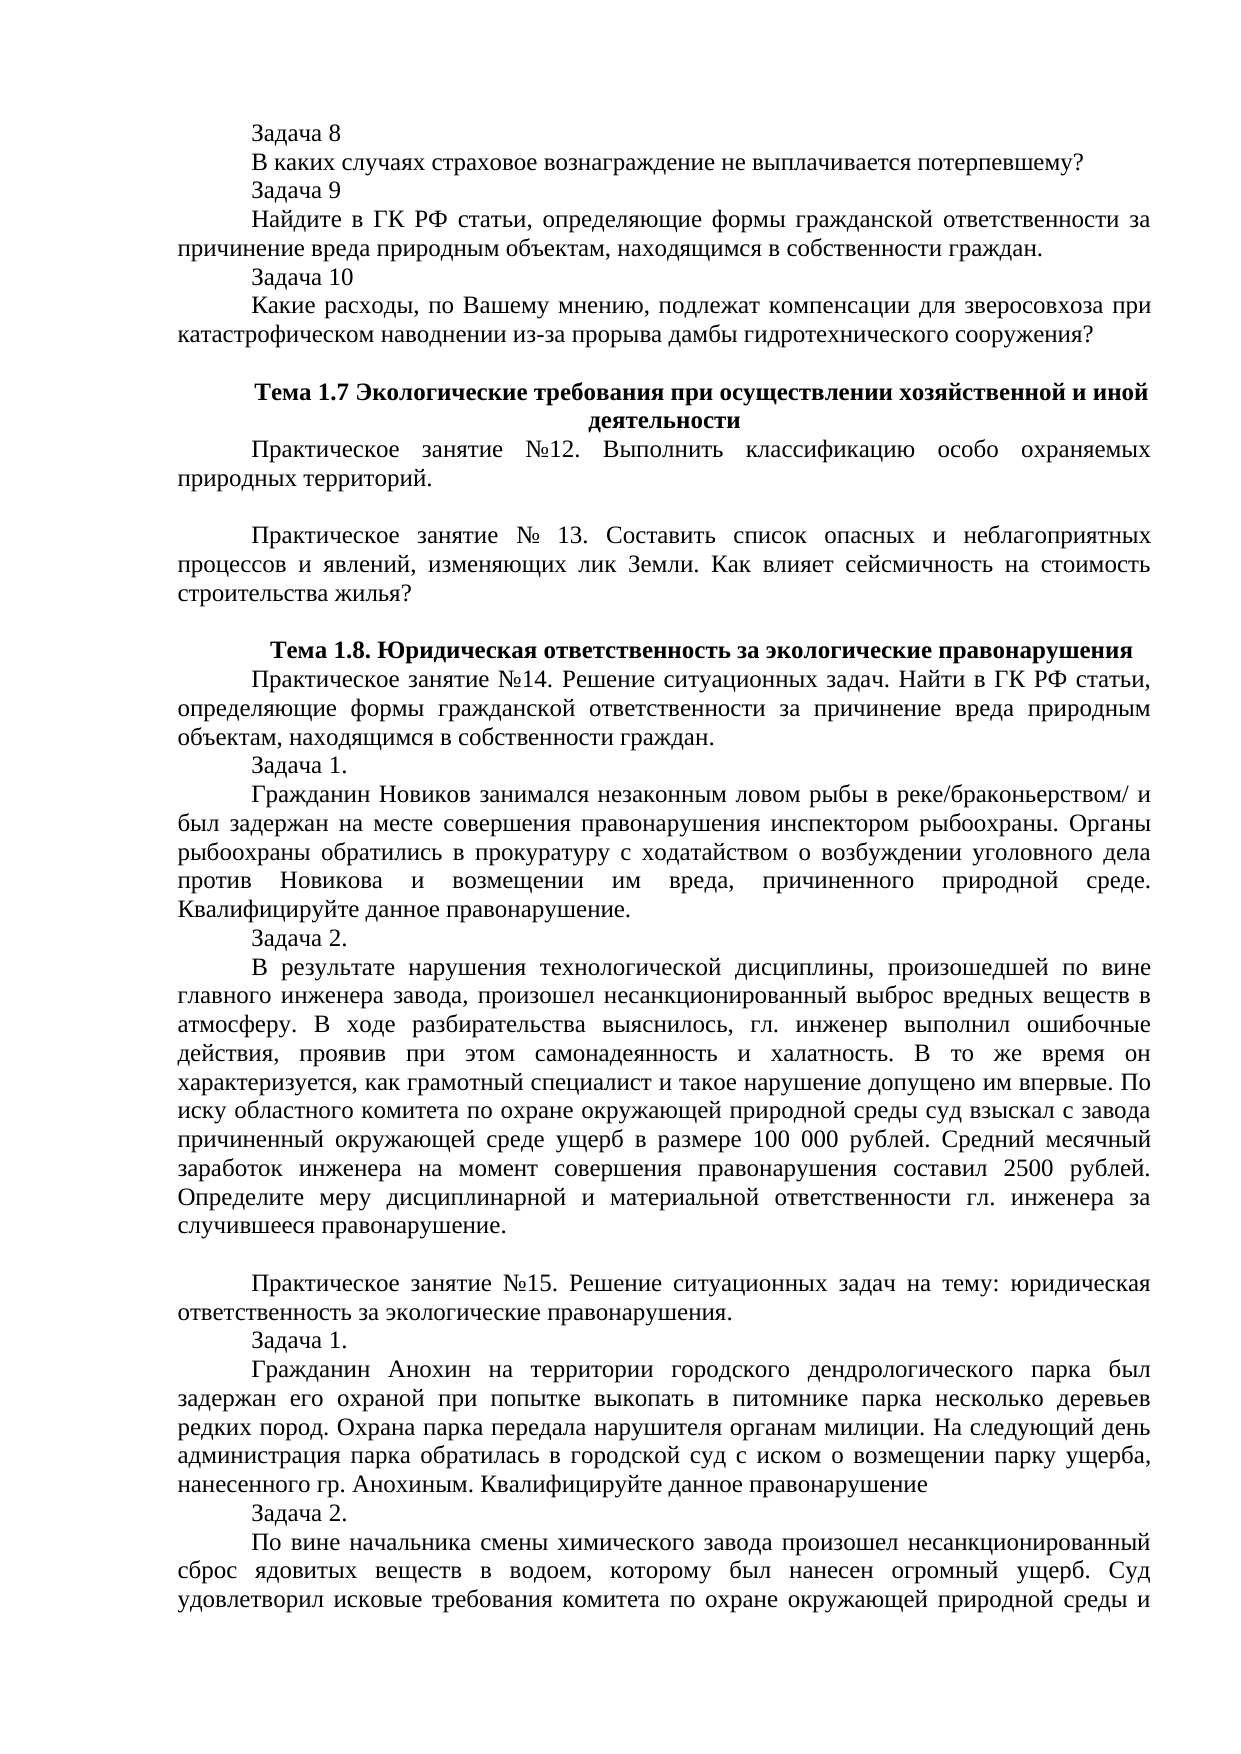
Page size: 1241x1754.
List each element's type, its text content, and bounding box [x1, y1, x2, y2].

text Практическое занятие № 13. Составить список опасных и неблагоприятных процессов и явлений, изменяющих лик Земли. Как влияет сейсмичность на стоимость строительства жилья? [177, 521, 1152, 607]
text В результате нарушения технологической дисциплины, произошедшей по вине главного инженера завода, произошел несанкционированный выброс вредных веществ в атмосферу. В ходе разбирательства выяснилось, гл. инженер выполнил ошибочные действия, проявив при этом самонадеянность и халатность. В то же время он характеризуется, как грамотный специалист и такое нарушение допущено им впервые. По иску областного комитета по охране окружающей природной среды суд взыскал с завода причиненный окружающей среде ущерб в размере 100 000 рублей. Средний месячный заработок инженера на момент совершения правонарушения составил 2500 рублей. Определите меру дисциплинарной и материальной ответственности гл. инженера за случившееся правонарушение. [177, 952, 1152, 1239]
text В каких случаях страховое вознаграждение не выплачивается потерпевшему? [177, 147, 1152, 176]
text Тема 1.7 Экологические требования при осуществлении хозяйственной и иной деятельности [177, 377, 1152, 434]
text Гражданин Анохин на территории городского дендрологического парка был задержан его охраной при попытке выкопать в питомнике парка несколько деревьев редких пород. Охрана парка передала нарушителя органам милиции. На следующий день администрация парка обратилась в городской суд с иском о возмещении парку ущерба, нанесенного гр. Анохиным. Квалифицируйте данное правонарушение [177, 1354, 1152, 1498]
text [177, 1527, 1152, 1613]
text Какие расходы, по Вашему мнению, подлежат компенсации для зверосовхоза при катастрофическом наводнении из-за прорыва дамбы гидротехнического сооружения? [177, 291, 1152, 348]
text Задача 2. [177, 1498, 1152, 1527]
text Практическое занятие №12. Выполнить классификацию особо охраняемых природных территорий. [177, 434, 1152, 492]
text Практическое занятие №15. Решение ситуационных задач на тему: юридическая ответственность за экологические правонарушения. [177, 1268, 1152, 1326]
text Задача 8 [177, 118, 1152, 147]
text Задача 10 [177, 262, 1152, 291]
text Практическое занятие №14. Решение ситуационных задач. Найти в ГК РФ статьи, определяющие формы гражданской ответственности за причинение вреда природным объектам, находящимся в собственности граждан. [177, 664, 1152, 751]
text Гражданин Новиков занимался незаконным ловом рыбы в реке/браконьерством/ и был задержан на месте совершения правонарушения инспектором рыбоохраны. Органы рыбоохраны обратились в прокуратуру с ходатайством о возбуждении уголовного дела против Новикова и возмещении им вреда, причиненного природной среде. Квалифицируйте данное правонарушение. [177, 779, 1152, 923]
text Задача 1. [177, 751, 1152, 779]
text Задача 2. [177, 923, 1152, 952]
text Тема 1.8. Юридическая ответственность за экологические правонарушения [177, 636, 1152, 664]
text Найдите в ГК РФ статьи, определяющие формы гражданской ответственности за причинение вреда природным объектам, находящимся в собственности граждан. [177, 204, 1152, 262]
text Задача 9 [177, 176, 1152, 204]
text Задача 1. [177, 1326, 1152, 1354]
